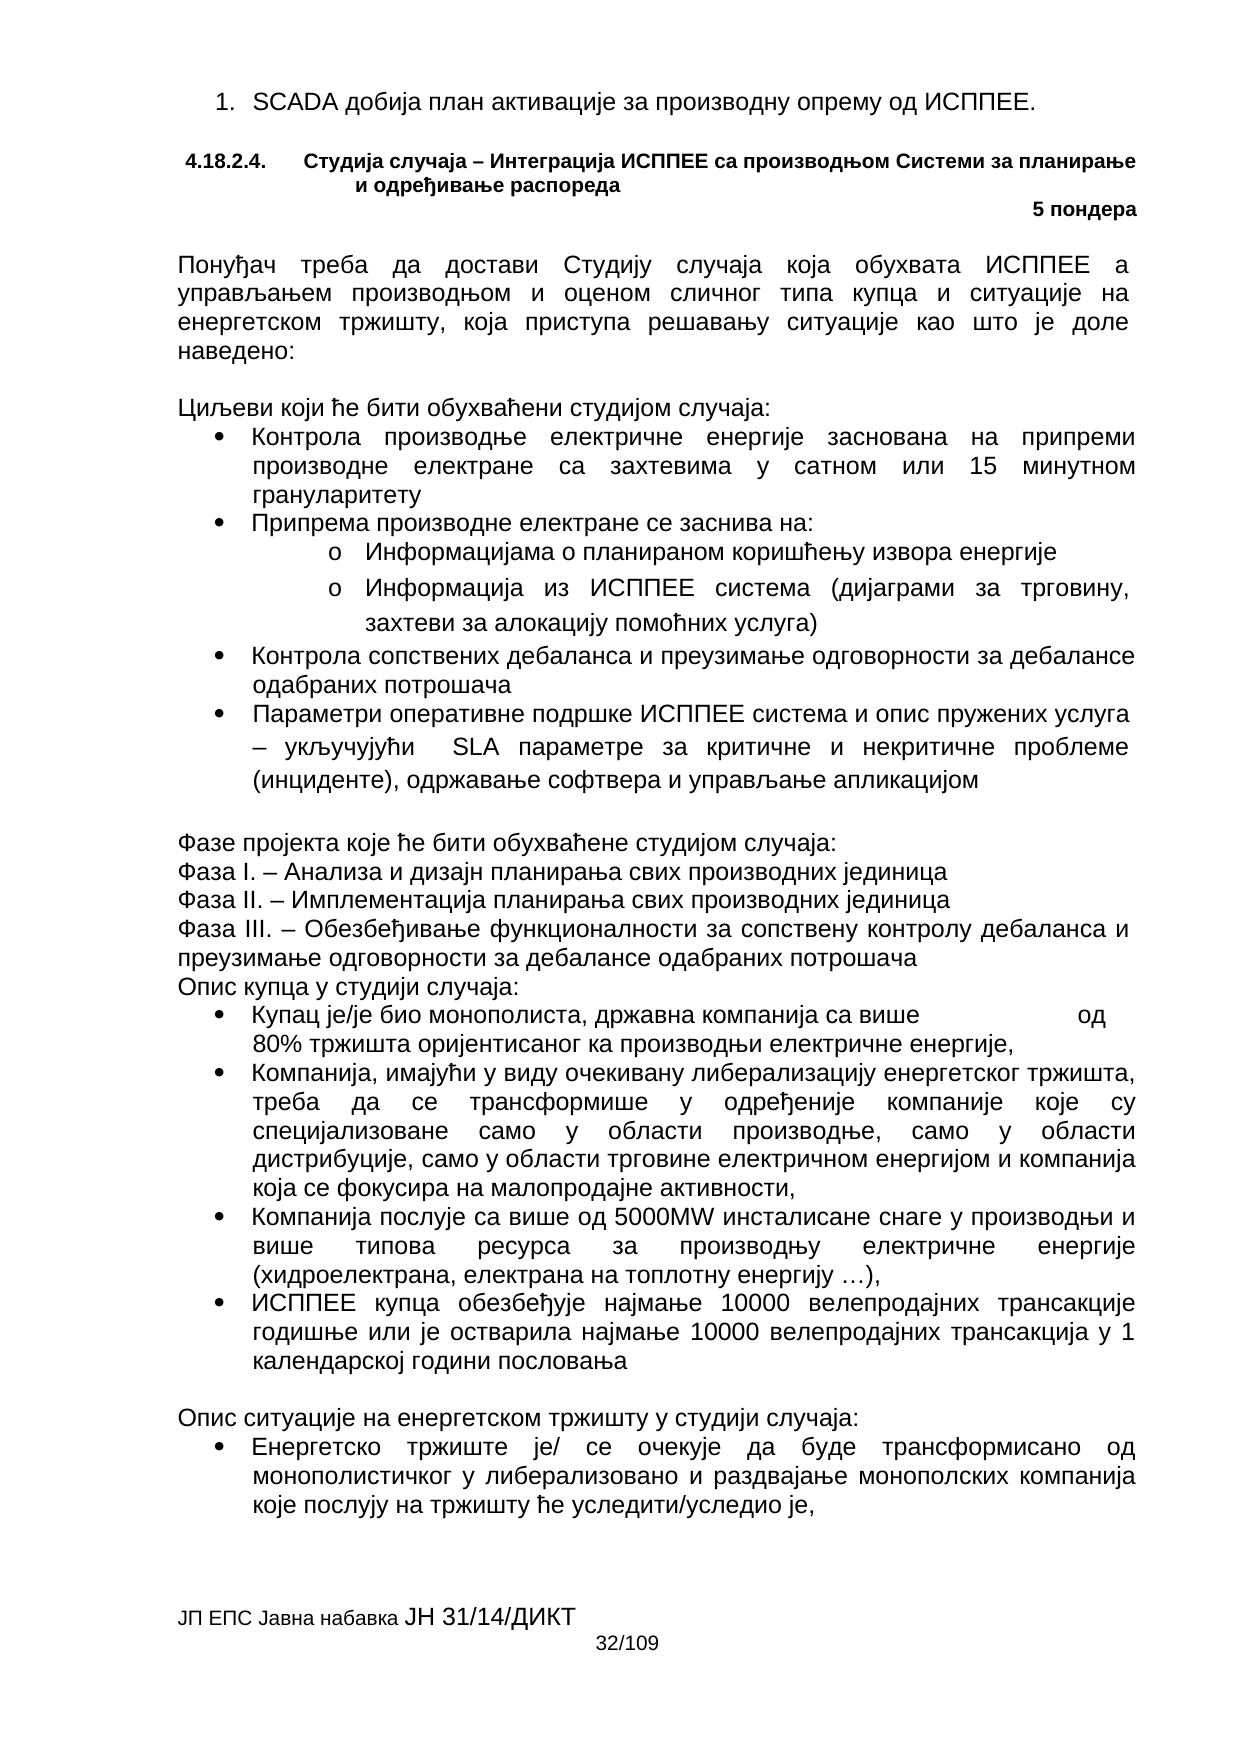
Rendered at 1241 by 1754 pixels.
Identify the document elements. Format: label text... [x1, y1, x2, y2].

list Информација из ИСППЕЕ система (дијаграми за трговину, захтеви за алокацију помоћних услуга) [327, 573, 1130, 637]
list Контрола сопствених дебаланса и преузимање одговорности за дебалансе одабраних потрошача [215, 641, 1137, 699]
text Фаза II. – Имплементација планирања свих производних јединица [177, 886, 1130, 914]
list Припрема производне електране се заснива на: [215, 508, 1137, 537]
list Параметри оперативне подршке ИСППЕЕ система и опис пружених услуга – укључујући SLA параметре за критичне и некритичне проблеме (инциденте), одржавање софтвера и управљање апликацијом [215, 699, 1130, 793]
text Опис ситуације на енергетском тржишту у студији случаја: [177, 1403, 1130, 1432]
text Понуђач треба да достави Студију случаја која обухвата ИСППЕЕ а управљањем производњом и оценом сличног типа купца и ситуације на енергетском тржишту, која приступа решавању ситуације као што је доле наведено: [177, 249, 1130, 364]
list Студија случаја – Интеграција ИСППЕЕ са производњом Системи за планирање и одређивање распореда 5 пондера [177, 149, 1137, 221]
text Фазе пројекта које ће бити обухваћене студијом случаја: [177, 828, 1130, 857]
list ИСППЕЕ купца обезбеђује најмање 10000 велепродајних трансакције годишње или је остварила најмање 10000 велепродајних трансакција у 1 календарској години пословања [215, 1288, 1137, 1375]
text Циљеви који ће бити обухваћени студијом случаја: [177, 393, 1130, 422]
list Информацијама о планираном коришћењу извора енергије [327, 537, 1130, 568]
text Опис купца у студији случаја: [177, 972, 1130, 1001]
list Енергетско тржиште је/ се очекује да буде трансформисано од монополистичког у либерализовано и раздвајање монополских компанија које послују на тржишту ће уследити/уследио је, [215, 1432, 1137, 1518]
list SCADA добија план активације за производну опрему од ИСППЕЕ. [215, 87, 1130, 116]
text Фаза III. – Обезбеђивање функционалности за сопствену контролу дебаланса и преузимање одговорности за дебалансе одабраних потрошача [177, 914, 1130, 972]
list Компанија, имајући у виду очекивану либерализацију енергетског тржишта, треба да се трансформише у одређеније компаније које су специјализоване само у области производње, само у области дистрибуције, само у области трговине електричном енергијом и компанија која се фокусира на малопродајне активности, [215, 1058, 1137, 1202]
list Купац је/је био монополиста, државна компанија са више од 80% тржишта оријентисаног ка производњи електричне енергије, [215, 1001, 1137, 1058]
list Контрола производње електричне енергије заснована на припреми производне електране са захтевима у сатном или 15 минутном грануларитету [215, 422, 1137, 508]
list Компанија послује са више од 5000MW инсталисане снаге у производњи и више типова ресурса за производњу електричне енергије (хидроелектрана, електрана на топлотну енергију …), [215, 1202, 1137, 1288]
text Фаза I. – Анализа и дизајн планирања свих производних јединица [177, 857, 1130, 886]
